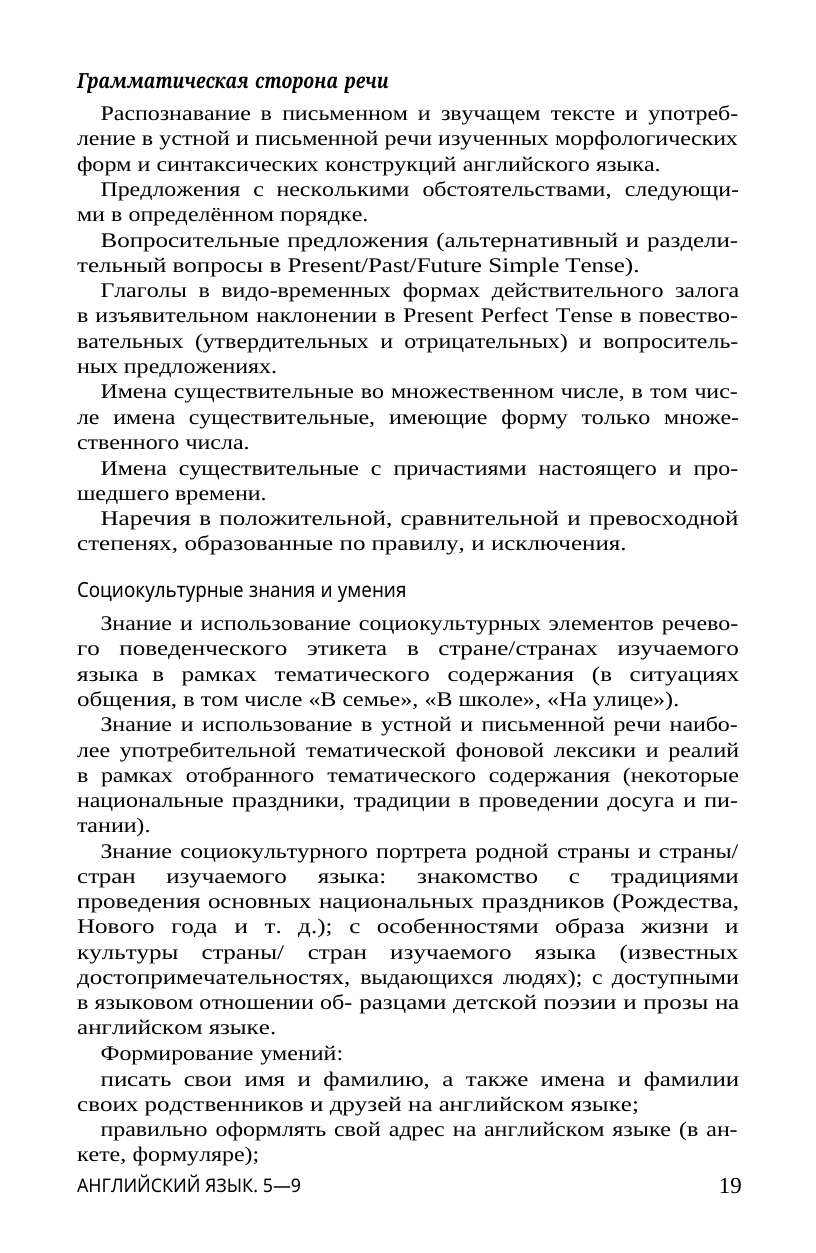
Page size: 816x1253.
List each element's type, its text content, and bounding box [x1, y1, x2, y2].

text Социокультурные знания и умения [77, 575, 755, 604]
text Глаголы в видо-временных формах действительного залога в изъявительном наклонении в Present Perfect Tense в повество- вательных (утвердительных и отрицательных) и вопроситель- ных предложениях. [77, 278, 739, 378]
text Имена существительные с причастиями настоящего и про- шедшего времени. [77, 455, 739, 505]
text Формирование умений: [100, 1041, 755, 1065]
text Знание социокультурного портрета родной страны и страны/ стран изучаемого языка: знакомство с традициями проведения основных национальных праздников (Рождества, Нового года и т. д.); с особенностями образа жизни и культуры страны/ стран изучаемого языка (известных достопримечательностях, выдающихся людях); с доступными в языковом отношении об- разцами детской поэзии и прозы на английском языке. [77, 839, 739, 1039]
text Вопросительные предложения (альтернативный и раздели- тельный вопросы в Present/Past/Future Simple Tense). [77, 228, 739, 277]
text Наречия в положительной, сравнительной и превосходной степенях, образованные по правилу, и исключения. [77, 506, 739, 555]
text Знание и использование в устной и письменной речи наибо- лее употребительной тематической фоновой лексики и реалий в рамках отобранного тематического содержания (некоторые национальные праздники, традиции в проведении досуга и пи- тании). [77, 712, 739, 837]
subtitle Грамматическая сторона речи [77, 70, 755, 94]
text Предложения с несколькими обстоятельствами, следующи- ми в определённом порядке. [77, 177, 739, 226]
text Знание и использование социокультурных элементов речево- го поведенческого этикета в стране/странах изучаемого языка в рамках тематического содержания (в ситуациях общения, в том числе «В семье», «В школе», «На улице»). [77, 611, 739, 711]
text Имена существительные во множественном числе, в том чис- ле имена существительные, имеющие форму только множе- ственного числа. [77, 379, 739, 454]
text Распознавание в письменном и звучащем тексте и употреб- ление в устной и письменной речи изученных морфологических форм и синтаксических конструкций английского языка. [77, 101, 739, 176]
text правильно оформлять свой адрес на английском языке (в ан- кете, формуляре); [77, 1117, 739, 1166]
text писать свои имя и фамилию, а также имена и фамилии своих родственников и друзей на английском языке; [77, 1067, 739, 1116]
